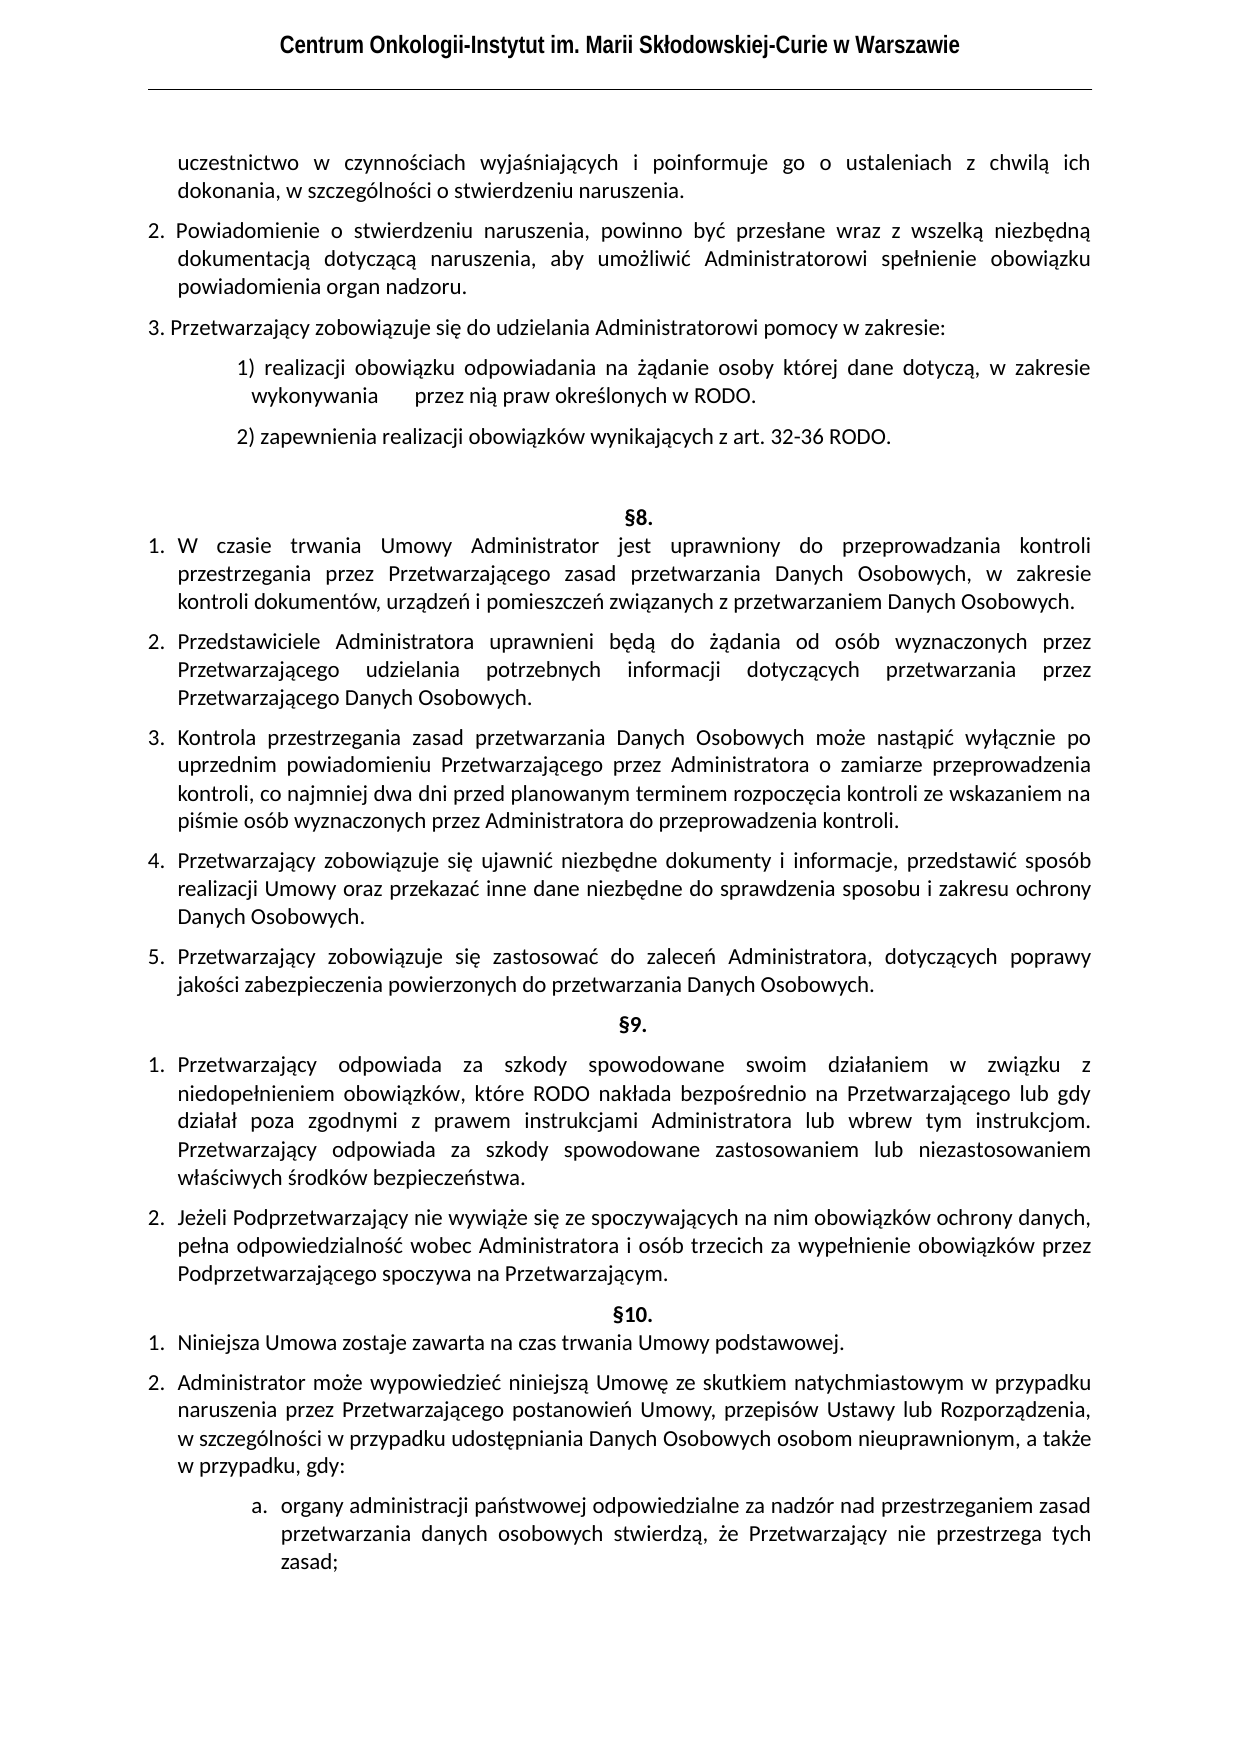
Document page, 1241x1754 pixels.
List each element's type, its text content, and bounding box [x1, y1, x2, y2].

list organy administracji państwowej odpowiedzialne za nadzór nad przestrzeganiem zasad przetwarzania danych osobowych stwierdzą, że Przetwarzający nie przestrzega tych zasad; [251, 1491, 1092, 1576]
list Przetwarzający zobowiązuje się ujawnić niezbędne dokumenty i informacje, przedstawić sposób realizacji Umowy oraz przekazać inne dane niezbędne do sprawdzenia sposobu i zakresu ochrony Danych Osobowych. [148, 846, 1092, 931]
text §9. [186, 1010, 1080, 1038]
list Jeżeli Podprzetwarzający nie wywiąże się ze spoczywających na nim obowiązków ochrony danych, pełna odpowiedzialność wobec Administratora i osób trzecich za wypełnienie obowiązków przez Podprzetwarzającego spoczywa na Przetwarzającym. [148, 1203, 1092, 1287]
list Kontrola przestrzegania zasad przetwarzania Danych Osobowych może nastąpić wyłącznie po uprzednim powiadomieniu Przetwarzającego przez Administratora o zamiarze przeprowadzenia kontroli, co najmniej dwa dni przed planowanym terminem rozpoczęcia kontroli ze wskazaniem na piśmie osób wyznaczonych przez Administratora do przeprowadzenia kontroli. [148, 723, 1092, 835]
text §10. [186, 1300, 1080, 1328]
text 2. Powiadomienie o stwierdzeniu naruszenia, powinno być przesłane wraz z wszelką niezbędną dokumentacją dotyczącą naruszenia, aby umożliwić Administratorowi spełnienie obowiązku powiadomienia organ nadzoru. [148, 216, 1092, 300]
text 2) zapewnienia realizacji obowiązków wynikających z art. 32-36 RODO. [236, 422, 1092, 450]
text 3. Przetwarzający zobowiązuje się do udzielania Administratorowi pomocy w zakresie: [148, 313, 1092, 341]
text §8. [197, 503, 1080, 531]
list W czasie trwania Umowy Administrator jest uprawniony do przeprowadzania kontroli przestrzegania przez Przetwarzającego zasad przetwarzania Danych Osobowych, w zakresie kontroli dokumentów, urządzeń i pomieszczeń związanych z przetwarzaniem Danych Osobowych. [148, 531, 1092, 615]
list Przetwarzający zobowiązuje się zastosować do zaleceń Administratora, dotyczących poprawy jakości zabezpieczenia powierzonych do przetwarzania Danych Osobowych. [148, 942, 1092, 998]
list Przetwarzający odpowiada za szkody spowodowane swoim działaniem w związku z niedopełnieniem obowiązków, które RODO nakłada bezpośrednio na Przetwarzającego lub gdy działał poza zgodnymi z prawem instrukcjami Administratora lub wbrew tym instrukcjom. Przetwarzający odpowiada za szkody spowodowane zastosowaniem lub niezastosowaniem właściwych środków bezpieczeństwa. [148, 1051, 1092, 1191]
list Niniejsza Umowa zostaje zawarta na czas trwania Umowy podstawowej. [148, 1328, 1092, 1356]
list Przedstawiciele Administratora uprawnieni będą do żądania od osób wyznaczonych przez Przetwarzającego udzielania potrzebnych informacji dotyczących przetwarzania przez Przetwarzającego Danych Osobowych. [148, 627, 1092, 711]
text 1) realizacji obowiązku odpowiadania na żądanie osoby której dane dotyczą, w zakresie wykonywania przez nią praw określonych w RODO. [236, 353, 1092, 409]
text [148, 148, 1092, 204]
list Administrator może wypowiedzieć niniejszą Umowę ze skutkiem natychmiastowym w przypadku naruszenia przez Przetwarzającego postanowień Umowy, przepisów Ustawy lub Rozporządzenia, w szczególności w przypadku udostępniania Danych Osobowych osobom nieuprawnionym, a także w przypadku, gdy: [148, 1368, 1092, 1480]
